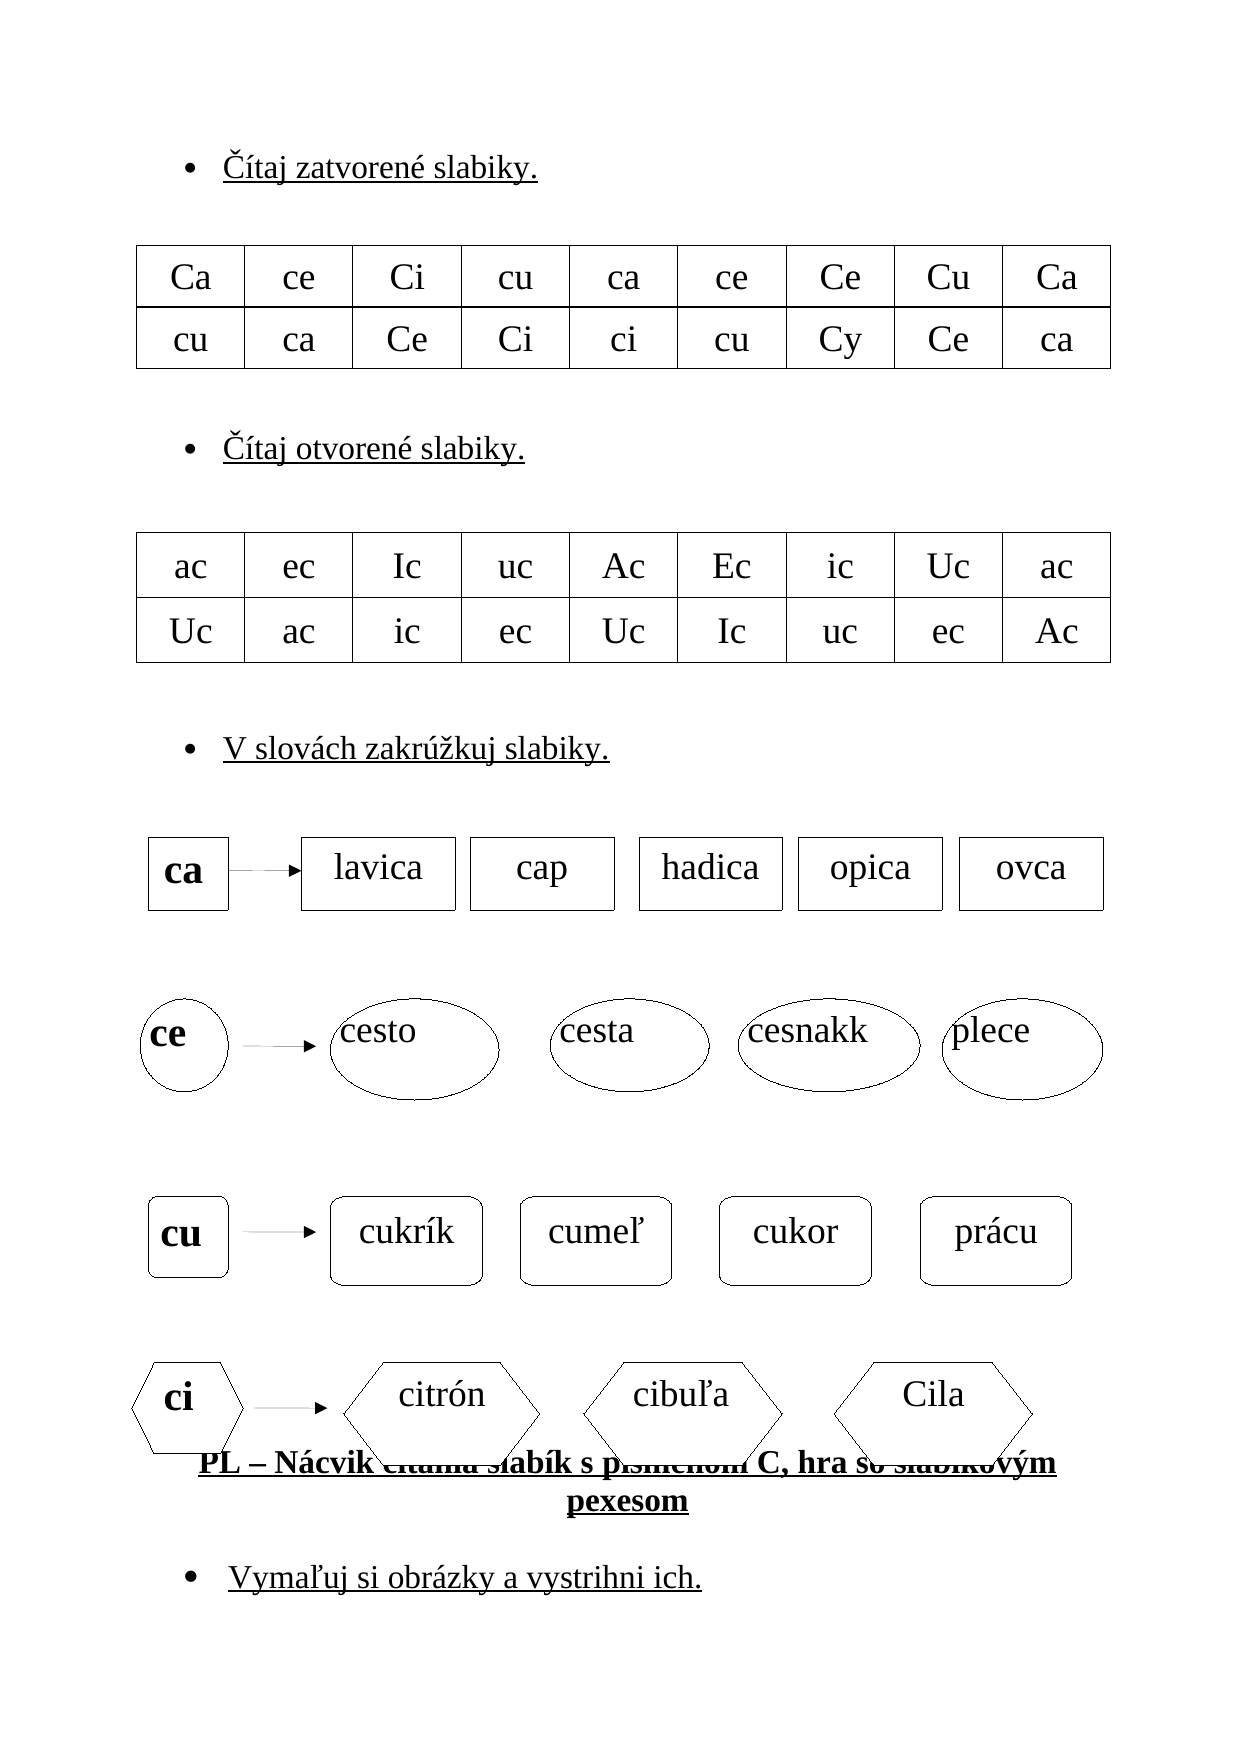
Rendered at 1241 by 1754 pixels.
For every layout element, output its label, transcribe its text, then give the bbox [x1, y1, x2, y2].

table_header Uc [895, 533, 1002, 597]
table_header uc [462, 533, 569, 597]
table_cell cu [137, 308, 244, 368]
table_header Ic [353, 533, 461, 597]
table_header cu [462, 246, 569, 306]
table_cell uc [787, 598, 894, 662]
table_cell Uc [137, 598, 244, 662]
table_header ca [570, 246, 677, 306]
list V slovách zakrúžkuj slabiky. [185, 728, 1107, 766]
table_cell cu [678, 308, 786, 368]
table_header Ci [353, 246, 461, 306]
table_header Ce [787, 246, 894, 306]
table_cell Ic [678, 598, 786, 662]
table_header Ec [678, 533, 786, 597]
table_cell ic [353, 598, 461, 662]
table_header ic [787, 533, 894, 597]
table_header Ac [570, 533, 677, 597]
table_cell Cy [787, 308, 894, 368]
table_header ce [678, 246, 786, 306]
table_header Cu [895, 246, 1002, 306]
table_cell Uc [570, 598, 677, 662]
table_header ec [245, 533, 352, 597]
table_cell Ac [1003, 598, 1110, 662]
table_header ac [1003, 533, 1110, 597]
table_cell Ce [895, 308, 1002, 368]
list Čítaj zatvorené slabiky. [185, 148, 1107, 186]
table_cell ca [245, 308, 352, 368]
table_header Ca [1003, 246, 1110, 306]
table_cell Ce [353, 308, 461, 368]
table_header ac [137, 533, 244, 597]
table_cell ec [462, 598, 569, 662]
table_cell ca [1003, 308, 1110, 368]
table_cell ac [245, 598, 352, 662]
table_header Ca [137, 246, 244, 306]
table_header ce [245, 246, 352, 306]
text PL – Nácvik čítania slabík s písmenom C, hra so slabikovým pexesom [148, 1442, 1107, 1518]
list Čítaj otvorené slabiky. [185, 429, 1107, 467]
table_cell ci [570, 308, 677, 368]
table_cell Ci [462, 308, 569, 368]
list Vymaľuj si obrázky a vystrihni ich. [185, 1557, 1107, 1595]
table_cell ec [895, 598, 1002, 662]
